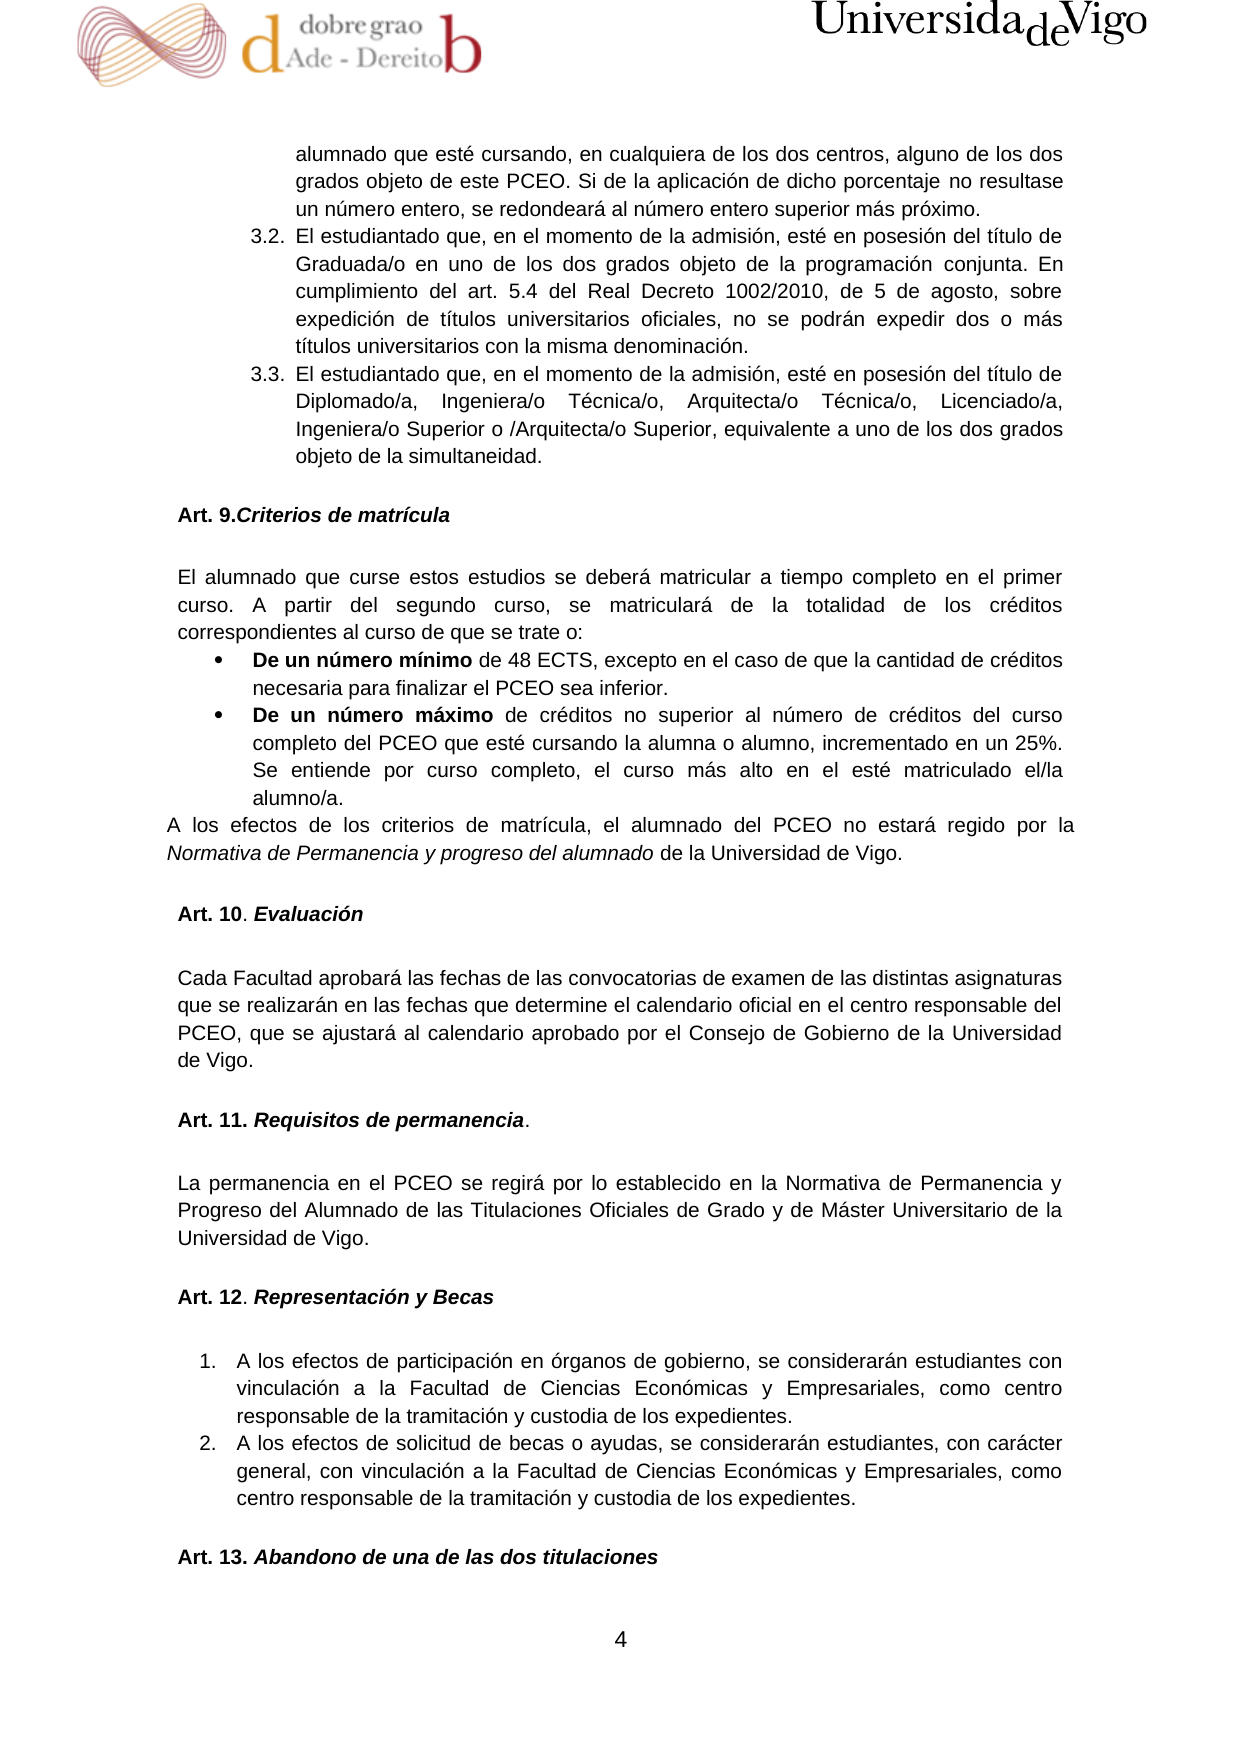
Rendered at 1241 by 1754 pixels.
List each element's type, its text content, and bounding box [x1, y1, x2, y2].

list A los efectos de participación en órganos de gobierno, se considerarán estudiantes con vinculación a la Facultad de Ciencias Económicas y Empresariales, como centro responsable de la tramitación y custodia de los expedientes. [199, 1348, 1064, 1427]
picture [811, 0, 1147, 46]
list A los efectos de solicitud de becas o ayudas, se considerarán estudiantes, con carácter general, con vinculación a la Facultad de Ciencias Económicas y Empresariales, como centro responsable de la tramitación y custodia de los expedientes. [199, 1431, 1063, 1510]
text A los efectos de los criterios de matrícula, el alumnado del PCEO no estará regido por la Normativa de Permanencia y progreso del alumnado de la Universidad de Vigo. [167, 813, 1076, 864]
text La permanencia en el PCEO se regirá por lo establecido en la Normativa de Permanencia y Progreso del Alumnado de las Titulaciones Oficiales de Grado y de Máster Universitario de la Universidad de Vigo. [177, 1171, 1063, 1250]
text El alumnado que curse estos estudios se deberá matricular a tiempo completo en el primer curso. A partir del segundo curso, se matriculará de la totalidad de los créditos correspondientes al curso de que se trate o: [177, 565, 1064, 644]
list El estudiantado que, en el momento de la admisión, esté en posesión del título de Diplomado/a, Ingeniera/o Técnica/o, Arquitecta/o Técnica/o, Licenciado/a, Ingeniera/o Superior o /Arquitecta/o Superior, equivalente a uno de los dos grados objeto de la simultaneidad. [250, 362, 1063, 468]
text Art. 9.Criterios de matrícula [177, 503, 1076, 527]
text Art. 10. Evaluación [177, 902, 1076, 926]
picture [66, 0, 496, 93]
list El estudiantado que, en el momento de la admisión, esté en posesión del título de Graduada/o en uno de los dos grados objeto de la programación conjunta. En cumplimiento del art. 5.4 del Real Decreto 1002/2010, de 5 de agosto, sobre expedición de títulos universitarios oficiales, no se podrán expedir dos o más títulos universitarios con la misma denominación. [250, 224, 1063, 358]
list De un número mínimo de 48 ECTS, excepto en el caso de que la cantidad de créditos necesaria para finalizar el PCEO sea inferior. [215, 648, 1063, 699]
text Cada Facultad aprobará las fechas de las convocatorias de examen de las distintas asignaturas que se realizarán en las fechas que determine el calendario oficial en el centro responsable del PCEO, que se ajustará al calendario aprobado por el Consejo de Gobierno de la Universidad de Vigo. [177, 966, 1064, 1072]
text Art. 11. Requisitos de permanencia. [177, 1107, 1076, 1131]
list De un número máximo de créditos no superior al número de créditos del curso completo del PCEO que esté cursando la alumna o alumno, incrementado en un 25%. Se entiende por curso completo, el curso más alto en el esté matriculado el/la alumno/a. [215, 703, 1064, 809]
text Art. 12. Representación y Becas [177, 1285, 1076, 1309]
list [250, 142, 1064, 221]
text Art. 13. Abandono de una de las dos titulaciones [177, 1545, 1076, 1569]
